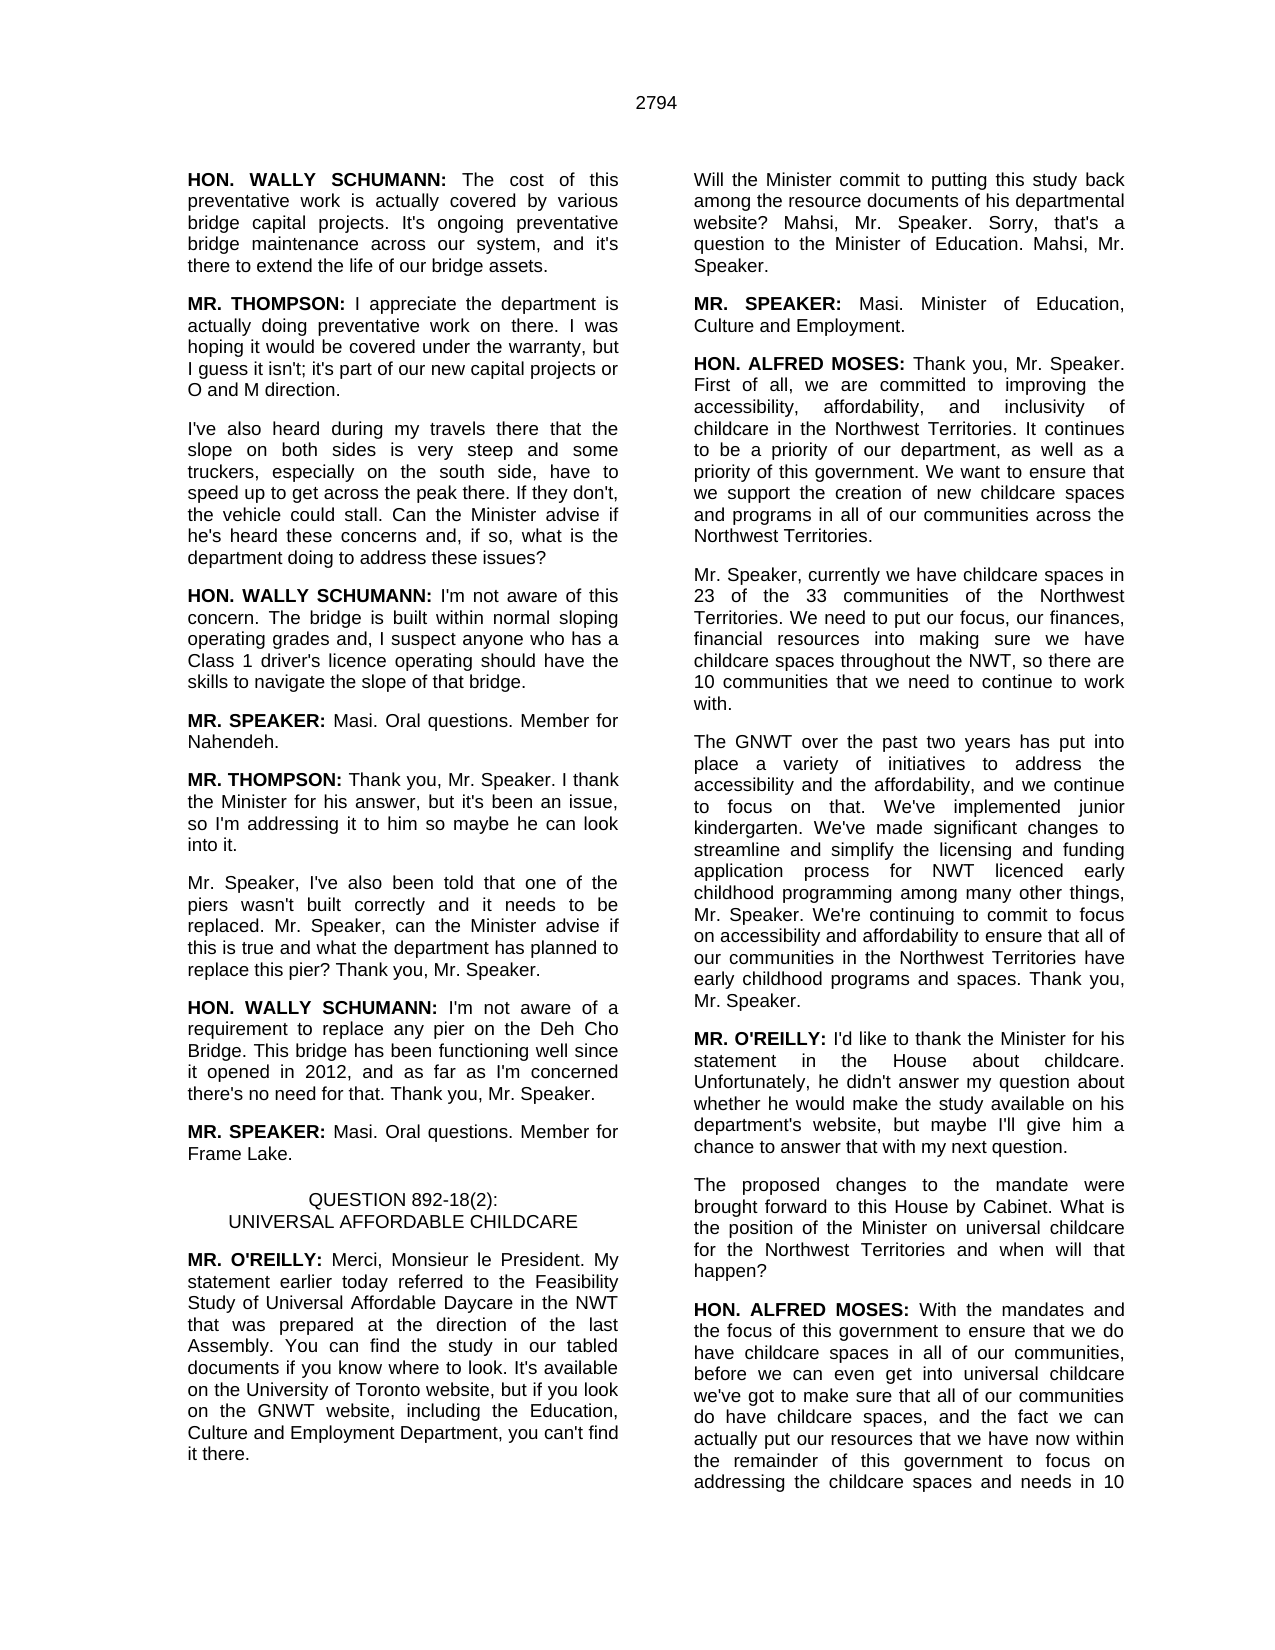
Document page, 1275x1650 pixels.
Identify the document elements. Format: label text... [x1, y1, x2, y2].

text MR. SPEAKER: Masi. Oral questions. Member for Nahendeh. [187, 709, 619, 752]
text MR. O'REILLY: Merci, Monsieur le President. My statement earlier today referred to the Feasibility Study of Universal Affordable Daycare in the NWT that was prepared at the direction of the last Assembly. You can find the study in our tabled documents if you know where to look. It's available on the University of Toronto website, but if you look on the GNWT website, including the Education, Culture and Employment Department, you can't find it there. [187, 1249, 619, 1464]
text Mr. Speaker, I've also been told that one of the piers wasn't built correctly and it needs to be replaced. Mr. Speaker, can the Minister advise if this is true and what the department has planned to replace this pier? Thank you, Mr. Speaker. [187, 872, 619, 980]
text HON. ALFRED MOSES: Thank you, Mr. Speaker. First of all, we are committed to improving the accessibility, affordability, and inclusivity of childcare in the Northwest Territories. It continues to be a priority of our department, as well as a priority of this government. We want to ensure that we support the creation of new childcare spaces and programs in all of our communities across the Northwest Territories. [694, 353, 1125, 547]
text Mr. Speaker, currently we have childcare spaces in 23 of the 33 communities of the Northwest Territories. We need to put our focus, our finances, financial resources into making sure we have childcare spaces throughout the NWT, so there are 10 communities that we need to continue to work with. [694, 563, 1125, 714]
text MR. THOMPSON: Thank you, Mr. Speaker. I thank the Minister for his answer, but it's been an issue, so I'm addressing it to him so maybe he can look into it. [187, 769, 619, 855]
text HON. WALLY SCHUMANN: I'm not aware of this concern. The bridge is built within normal sloping operating grades and, I suspect anyone who has a Class 1 driver's licence operating should have the skills to navigate the slope of that bridge. [187, 585, 619, 693]
subtitle Question 892-18(2): Universal Affordable Childcare [187, 1189, 619, 1232]
text HON. WALLY SCHUMANN: The cost of this preventative work is actually covered by various bridge capital projects. It's ongoing preventative bridge maintenance across our system, and it's there to extend the life of our bridge assets. [187, 168, 619, 276]
text MR. O'REILLY: I'd like to thank the Minister for his statement in the House about childcare. Unfortunately, he didn't answer my question about whether he would make the study available on his department's website, but maybe I'll give him a chance to answer that with my next question. [694, 1028, 1125, 1157]
text HON. WALLY SCHUMANN: I'm not aware of a requirement to replace any pier on the Deh Cho Bridge. This bridge has been functioning well since it opened in 2012, and as far as I'm concerned there's no need for that. Thank you, Mr. Speaker. [187, 997, 619, 1104]
text Will the Minister commit to putting this study back among the resource documents of his departmental website? Mahsi, Mr. Speaker. Sorry, that's a question to the Minister of Education. Mahsi, Mr. Speaker. [694, 168, 1125, 276]
text MR. SPEAKER: Masi. Minister of Education, Culture and Employment. [694, 293, 1125, 336]
text MR. THOMPSON: I appreciate the department is actually doing preventative work on there. I was hoping it would be covered under the warranty, but I guess it isn't; it's part of our new capital projects or O and M direction. [187, 293, 619, 401]
text I've also heard during my travels there that the slope on both sides is very steep and some truckers, especially on the south side, have to speed up to get across the peak there. If they don't, the vehicle could stall. Can the Minister advise if he's heard these concerns and, if so, what is the department doing to address these issues? [187, 417, 619, 568]
text MR. SPEAKER: Masi. Oral questions. Member for Frame Lake. [187, 1121, 619, 1164]
text The proposed changes to the mandate were brought forward to this House by Cabinet. What is the position of the Minister on universal childcare for the Northwest Territories and when will that happen? [694, 1174, 1125, 1282]
text The GNWT over the past two years has put into place a variety of initiatives to address the accessibility and the affordability, and we continue to focus on that. We've implemented junior kindergarten. We've made significant changes to streamline and simplify the licensing and funding application process for NWT licenced early childhood programming among many other things, Mr. Speaker. We're continuing to commit to focus on accessibility and affordability to ensure that all of our communities in the Northwest Territories have early childhood programs and spaces. Thank you, Mr. Speaker. [694, 731, 1125, 1011]
